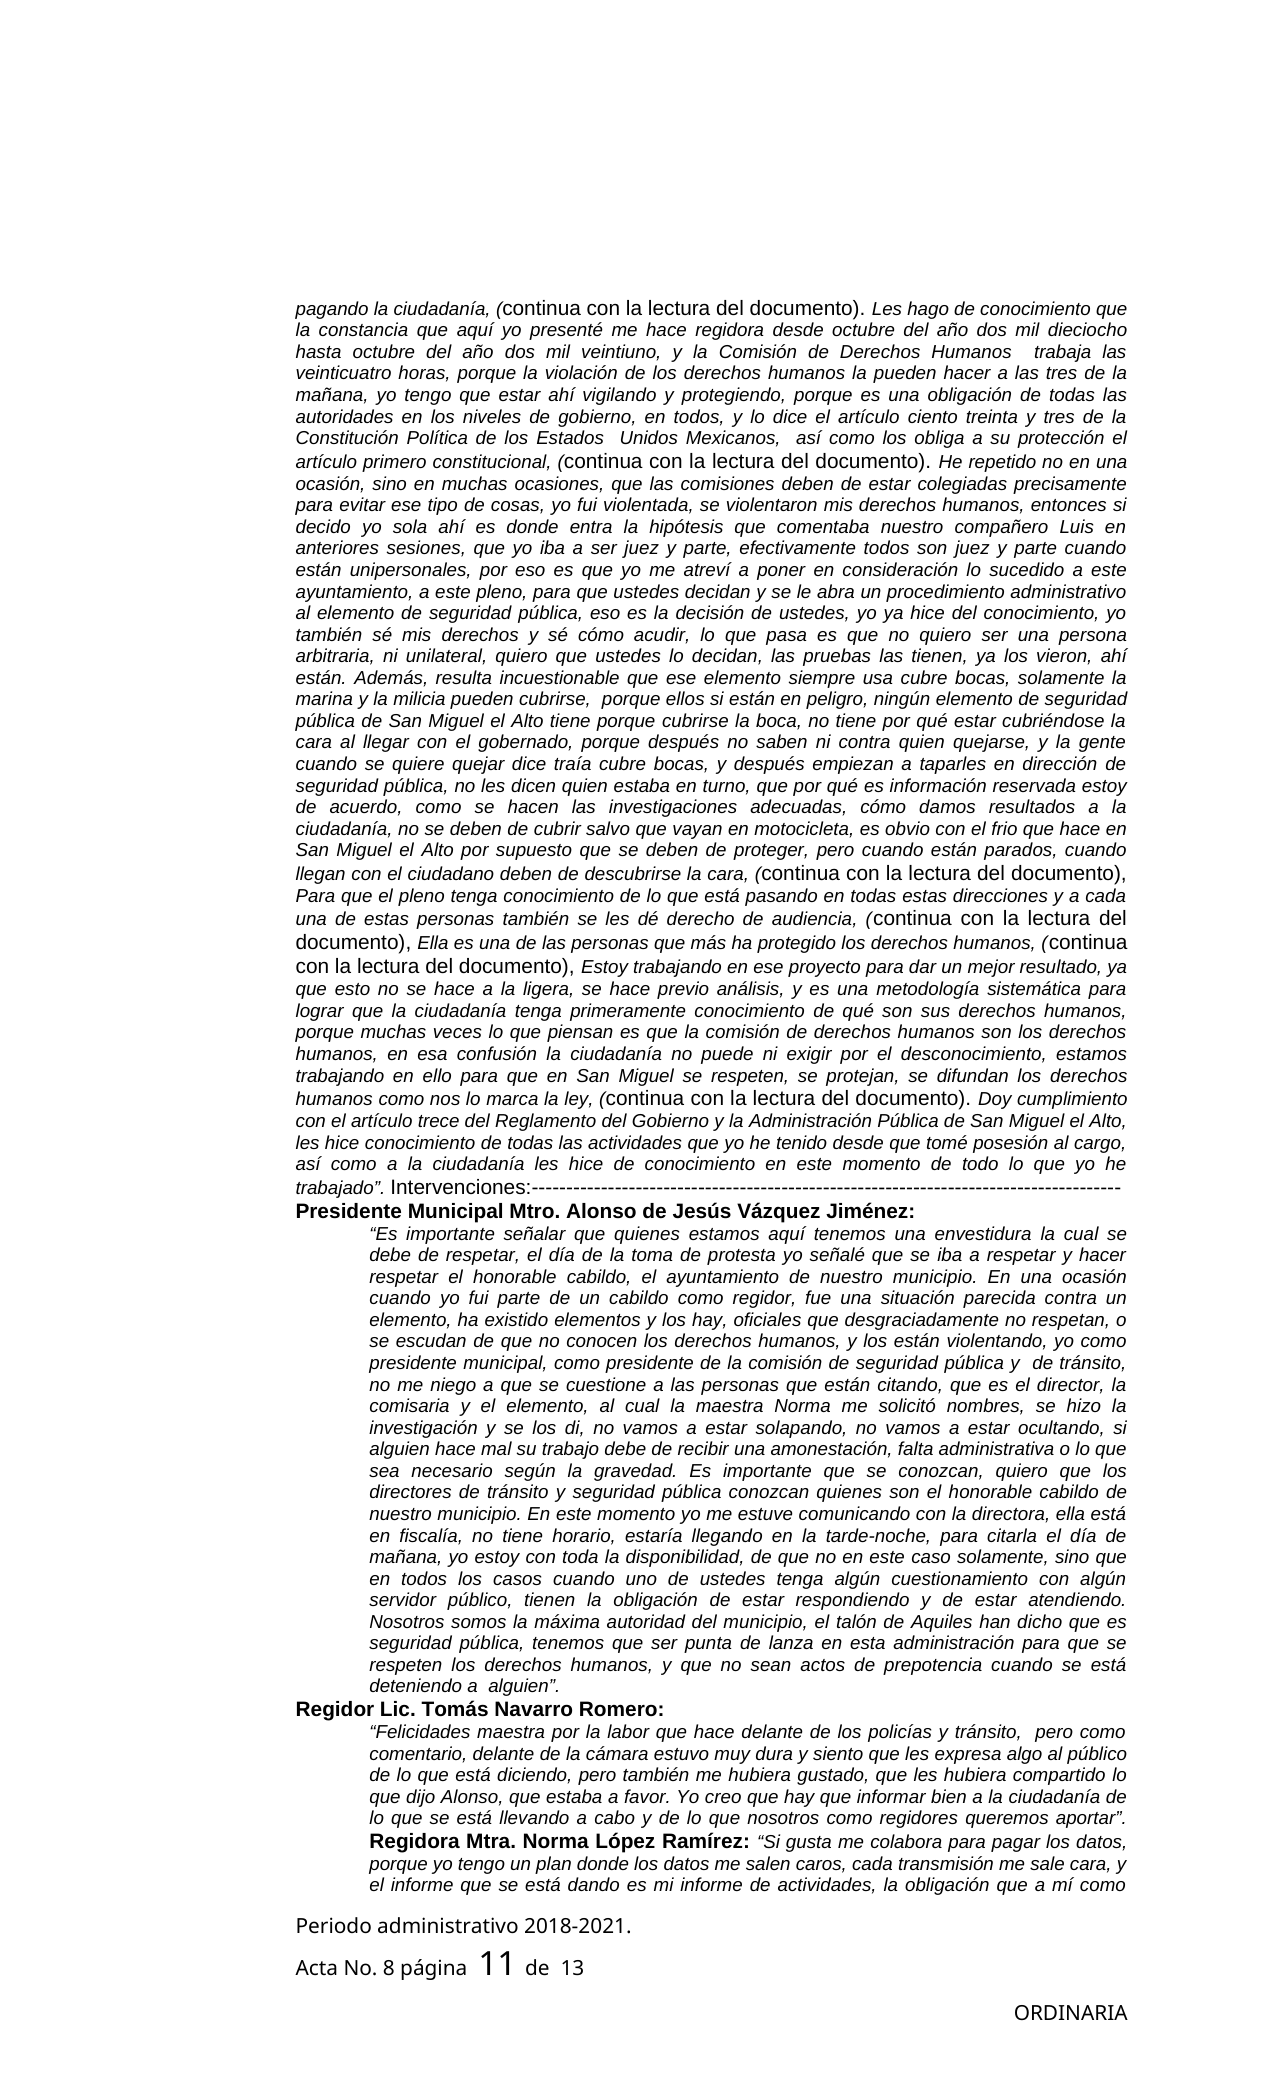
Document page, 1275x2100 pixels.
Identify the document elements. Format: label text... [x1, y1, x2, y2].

text Presidente Municipal Mtro. Alonso de Jesús Vázquez Jiménez: [295, 1198, 1127, 1222]
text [369, 1721, 1127, 1896]
text “Es importante señalar que quienes estamos aquí tenemos una envestidura la cual se debe de respetar, el día de la toma de protesta yo señalé que se iba a respetar y hacer respetar el honorable cabildo, el ayuntamiento de nuestro municipio. En una ocasión cuando yo fui parte de un cabildo como regidor, fue una situación parecida contra un elemento, ha existido elementos y los hay, oficiales que desgraciadamente no respetan, o se escudan de que no conocen los derechos humanos, y los están violentando, yo como presidente municipal, como presidente de la comisión de seguridad pública y de tránsito, no me niego a que se cuestione a las personas que están citando, que es el director, la comisaria y el elemento, al cual la maestra Norma me solicitó nombres, se hizo la investigación y se los di, no vamos a estar solapando, no vamos a estar ocultando, si alguien hace mal su trabajo debe de recibir una amonestación, falta administrativa o lo que sea necesario según la gravedad. Es importante que se conozcan, quiero que los directores de tránsito y seguridad pública conozcan quienes son el honorable cabildo de nuestro municipio. En este momento yo me estuve comunicando con la directora, ella está en fiscalía, no tiene horario, estaría llegando en la tarde-noche, para citarla el día de mañana, yo estoy con toda la disponibilidad, de que no en este caso solamente, sino que en todos los casos cuando uno de ustedes tenga algún cuestionamiento con algún servidor público, tienen la obligación de estar respondiendo y de estar atendiendo. Nosotros somos la máxima autoridad del municipio, el talón de Aquiles han dicho que es seguridad pública, tenemos que ser punta de lanza en esta administración para que se respeten los derechos humanos, y que no sean actos de prepotencia cuando se está deteniendo a alguien”. [369, 1222, 1127, 1697]
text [295, 295, 1127, 1198]
text Regidor Lic. Tomás Navarro Romero: [295, 1697, 1127, 1721]
